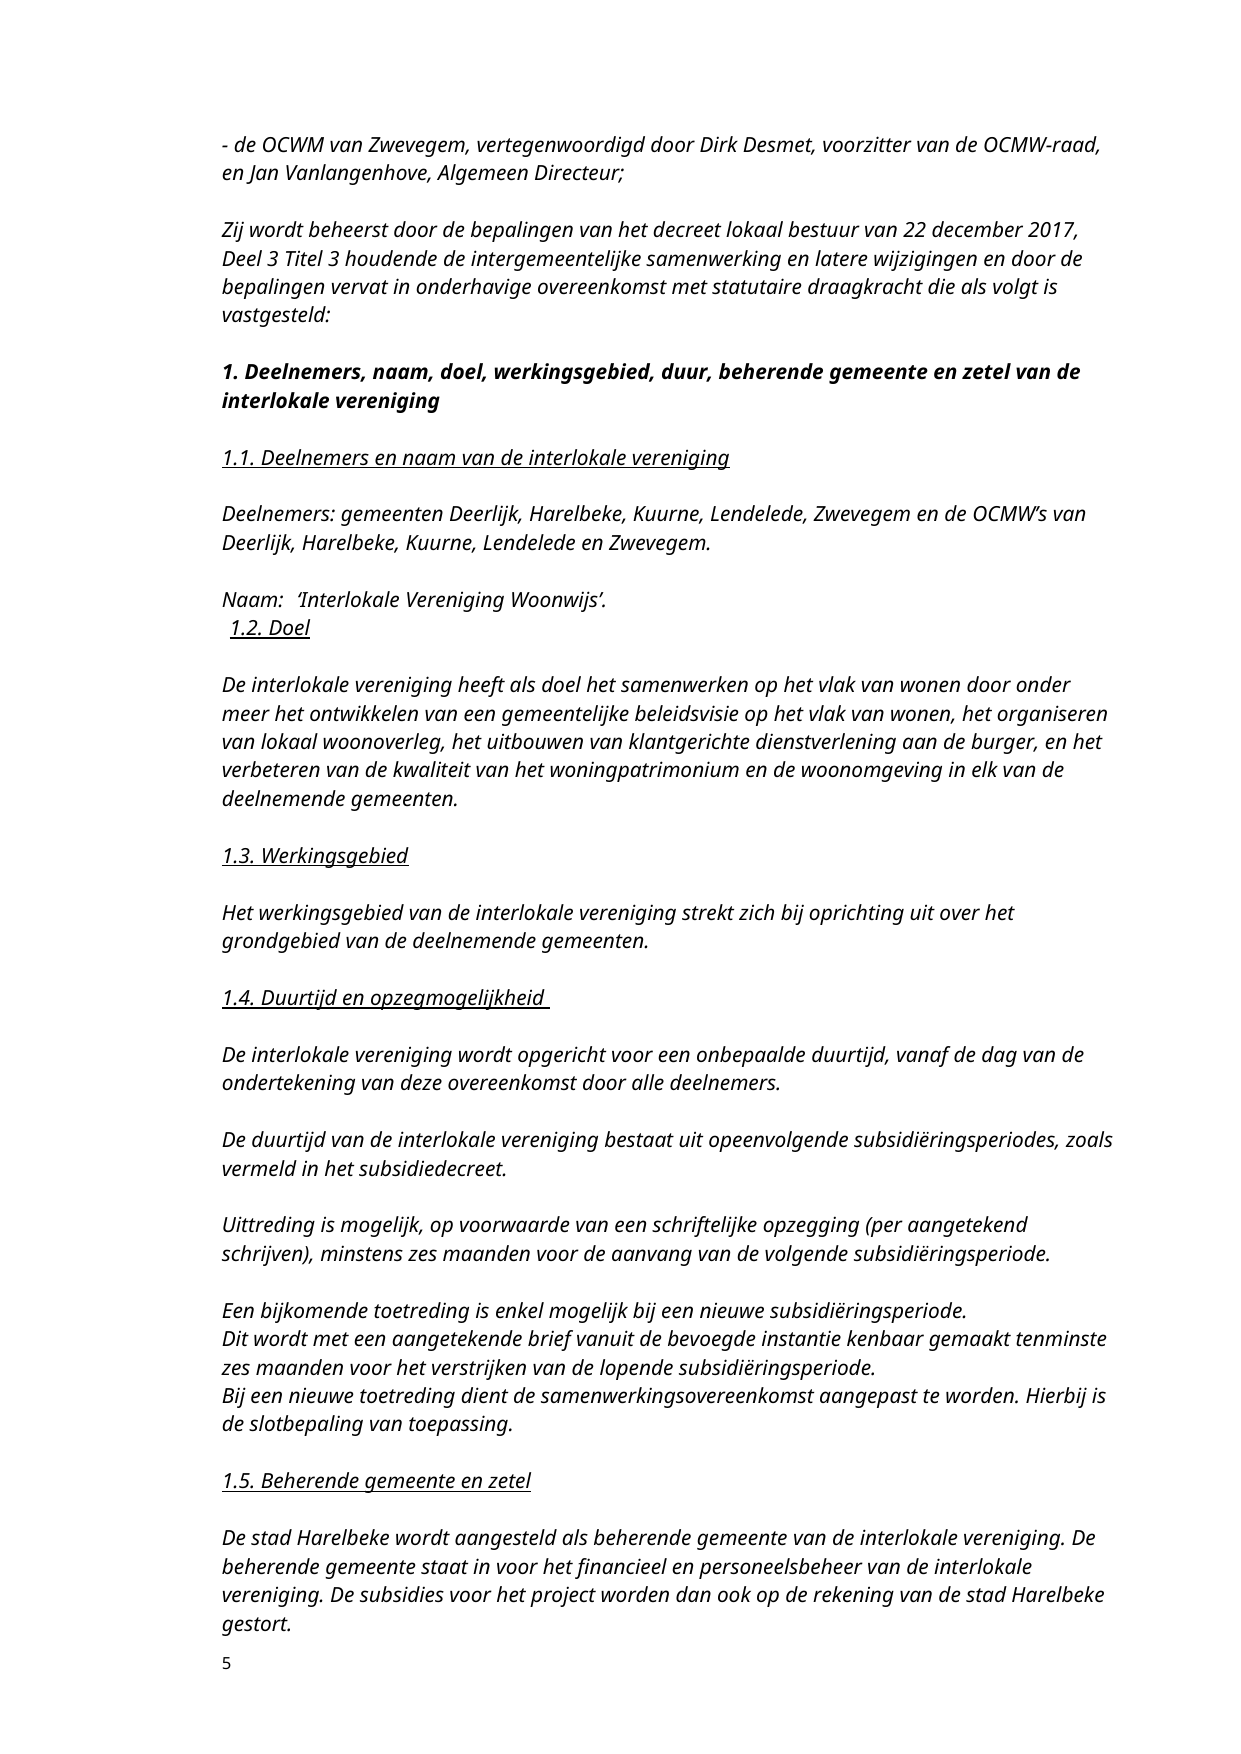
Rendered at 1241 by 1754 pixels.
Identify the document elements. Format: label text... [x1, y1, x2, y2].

text De stad Harelbeke wordt aangesteld als beherende gemeente van de interlokale vereniging. De beherende gemeente staat in voor het financieel en personeelsbeheer van de interlokale vereniging. De subsidies voor het project worden dan ook op de rekening van de stad Harelbeke gestort. [222, 1523, 1122, 1637]
text 1.1. Deelnemers en naam van de interlokale vereniging [222, 443, 1122, 471]
text 1.3. Werkingsgebied [222, 841, 1122, 869]
text De duurtijd van de interlokale vereniging bestaat uit opeenvolgende subsidiëringsperiodes, zoals vermeld in het subsidiedecreet. [222, 1125, 1122, 1182]
text 1. Deelnemers, naam, doel, werkingsgebied, duur, beherende gemeente en zetel van de interlokale vereniging [222, 357, 1122, 414]
text De interlokale vereniging wordt opgericht voor een onbepaalde duurtijd, vanaf de dag van de ondertekening van deze overeenkomst door alle deelnemers. [222, 1040, 1122, 1097]
text Dit wordt met een aangetekende brief vanuit de bevoegde instantie kenbaar gemaakt tenminste zes maanden voor het verstrijken van de lopende subsidiëringsperiode. [222, 1324, 1122, 1381]
text - de OCWM van Zwevegem, vertegenwoordigd door Dirk Desmet, voorzitter van de OCMW-raad, en Jan Vanlangenhove, Algemeen Directeur; [222, 130, 1122, 187]
text Naam: ‘Interlokale Vereniging Woonwijs’. [222, 585, 1122, 613]
text 1.5. Beherende gemeente en zetel [222, 1466, 1122, 1495]
text Een bijkomende toetreding is enkel mogelijk bij een nieuwe subsidiëringsperiode. [222, 1296, 1122, 1324]
text Het werkingsgebied van de interlokale vereniging strekt zich bij oprichting uit over het grondgebied van de deelnemende gemeenten. [222, 898, 1122, 954]
text 1.4. Duurtijd en opzegmogelijkheid [222, 983, 1122, 1011]
text Deelnemers: gemeenten Deerlijk, Harelbeke, Kuurne, Lendelede, Zwevegem en de OCMW’s van Deerlijk, Harelbeke, Kuurne, Lendelede en Zwevegem. [222, 499, 1122, 556]
text 1.2. Doel [222, 613, 1122, 642]
text Uittreding is mogelijk, op voorwaarde van een schriftelijke opzegging (per aangetekend schrijven), minstens zes maanden voor de aanvang van de volgende subsidiëringsperiode. [222, 1211, 1122, 1267]
text Zij wordt beheerst door de bepalingen van het decreet lokaal bestuur van 22 december 2017, Deel 3 Titel 3 houdende de intergemeentelijke samenwerking en latere wijzigingen en door de bepalingen vervat in onderhavige overeenkomst met statutaire draagkracht die als volgt is vastgesteld: [222, 215, 1122, 329]
text De interlokale vereniging heeft als doel het samenwerken op het vlak van wonen door onder meer het ontwikkelen van een gemeentelijke beleidsvisie op het vlak van wonen, het organiseren van lokaal woonoverleg, het uitbouwen van klantgerichte dienstverlening aan de burger, en het verbeteren van de kwaliteit van het woningpatrimonium en de woonomgeving in elk van de deelnemende gemeenten. [222, 670, 1122, 812]
text Bij een nieuwe toetreding dient de samenwerkingsovereenkomst aangepast te worden. Hierbij is de slotbepaling van toepassing. [222, 1381, 1122, 1438]
